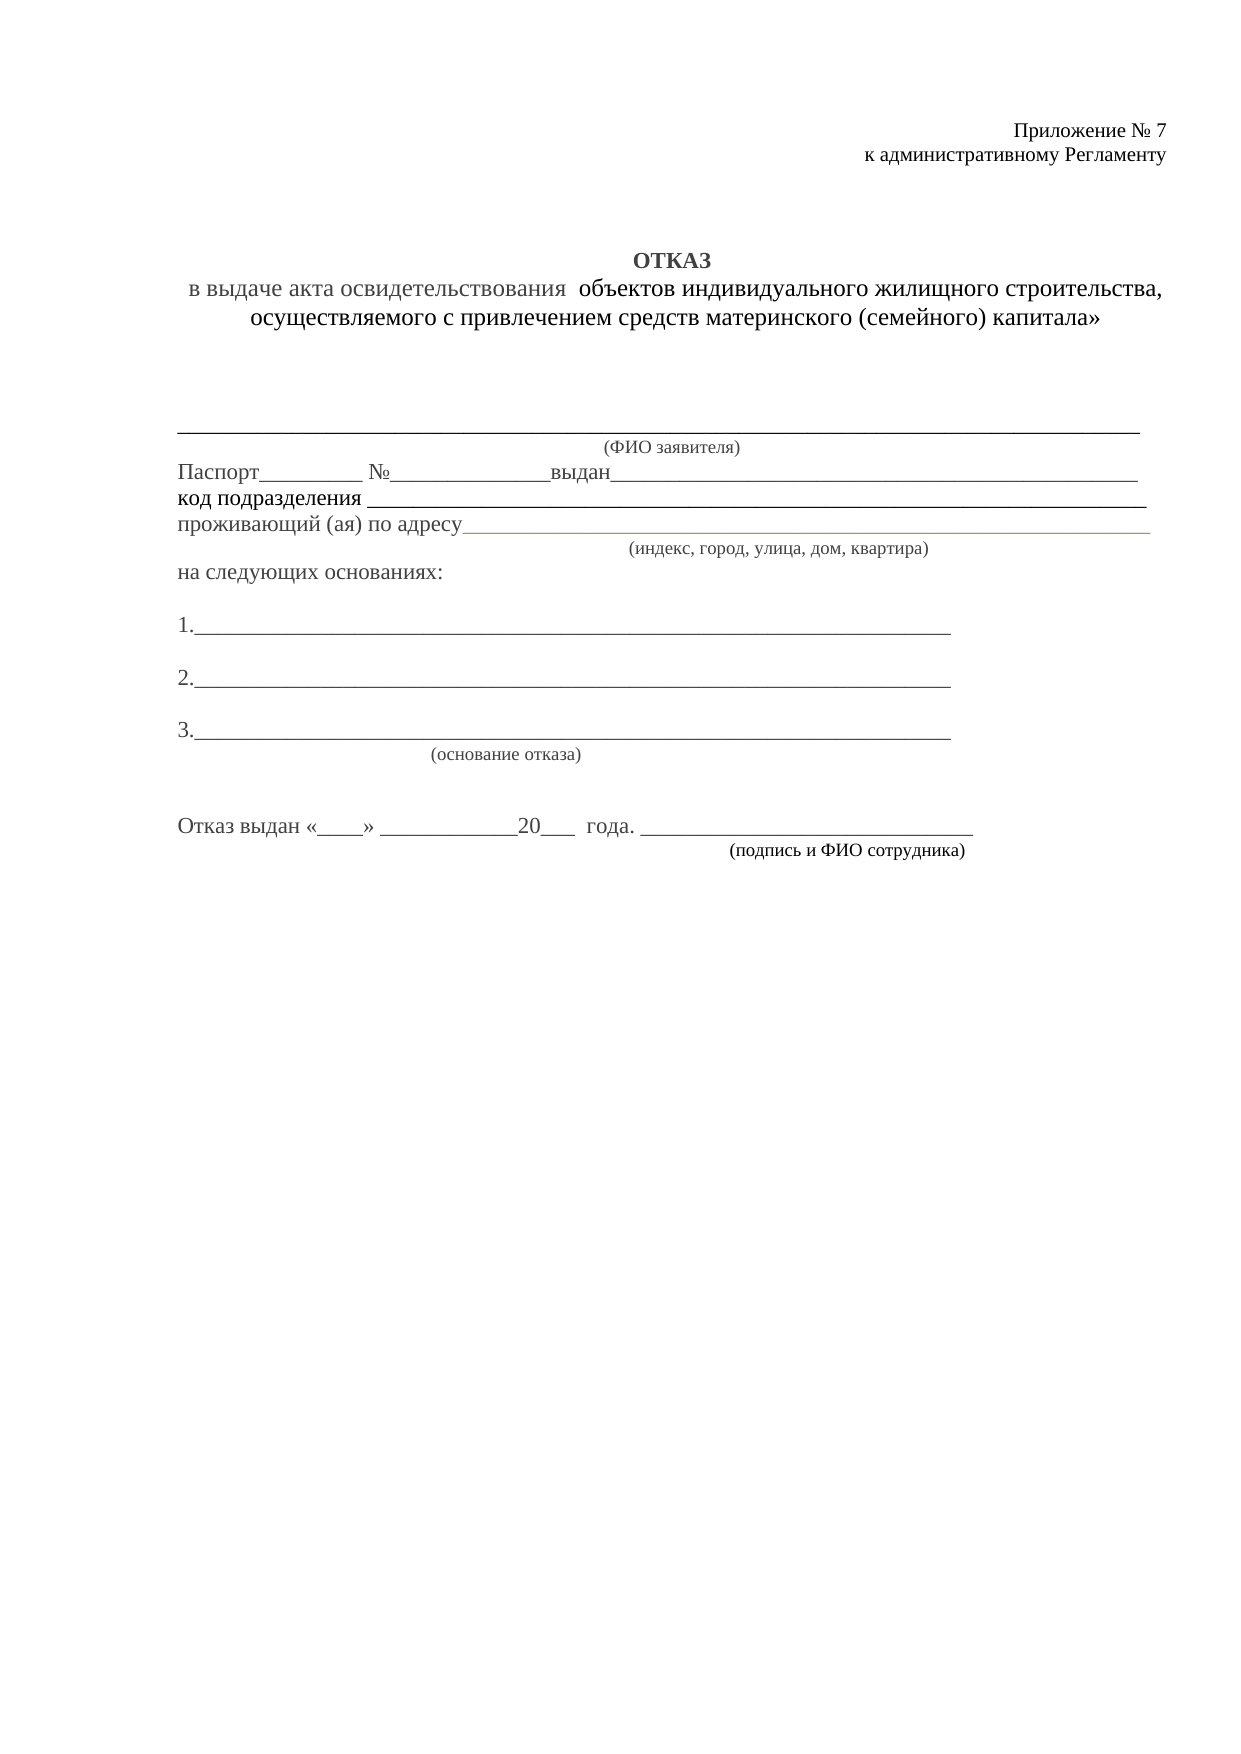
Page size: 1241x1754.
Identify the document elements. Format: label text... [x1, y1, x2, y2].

text Паспорт_________ №______________выдан______________________________________________ [177, 458, 1167, 484]
text на следующих основаниях: [177, 558, 1167, 585]
text Приложение № 7 [177, 118, 1167, 142]
text 2.__________________________________________________________________ [177, 664, 1167, 690]
text ____________________________________________________________________________________ [177, 410, 1167, 436]
text (индекс, город, улица, дом, квартира) [177, 537, 1167, 558]
title в выдаче акта освидетельствования объектов индивидуального жилищного строительства, осуществляемого с привлечением средств материнского (семейного) капитала» [177, 273, 1174, 331]
text 3.__________________________________________________________________ [177, 717, 1167, 743]
text (подпись и ФИО сотрудника) [177, 839, 1167, 860]
text код подразделения ____________________________________________________________________ [177, 484, 1167, 511]
text к административному Регламенту [177, 142, 1167, 166]
text (ФИО заявителя) [177, 436, 1167, 458]
text 1.__________________________________________________________________ [177, 611, 1167, 637]
text Отказ выдан «____» ____________20___ года. _____________________________ [177, 786, 1167, 839]
text ОТКАЗ [177, 247, 1167, 273]
text проживающий (ая) по адресу____________________________________________________________ [177, 511, 1167, 537]
text (основание отказа) [177, 743, 1167, 764]
